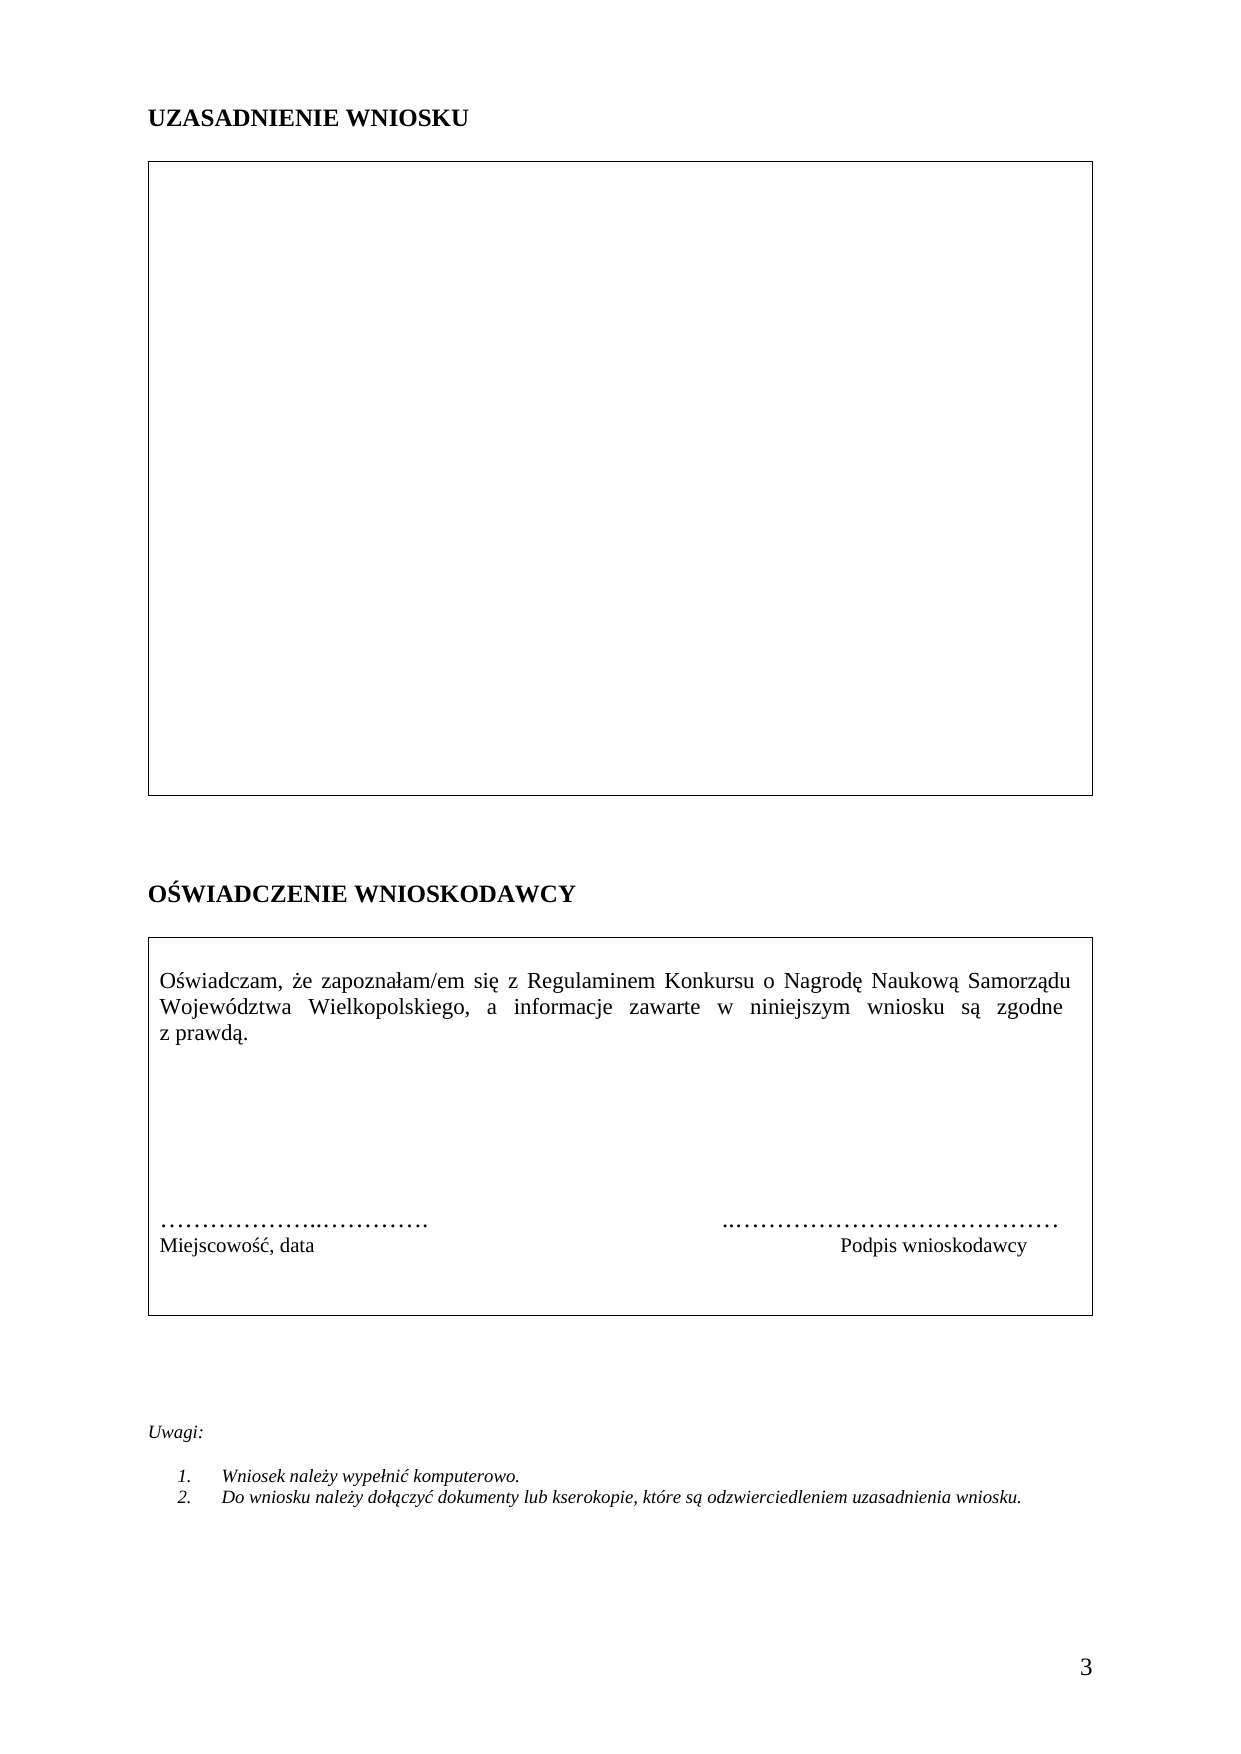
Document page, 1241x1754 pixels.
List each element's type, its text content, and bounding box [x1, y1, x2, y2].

list Do wniosku należy dołączyć dokumenty lub kserokopie, które są odzwierciedleniem uzasadnienia wniosku. [177, 1486, 1093, 1508]
text Uwagi: [148, 1421, 1093, 1443]
table_header Oświadczam, że zapoznałam/em się z Regulaminem Konkursu o Nagrodę Naukową Samorządu Województwa Wielkopolskiego, a informacje zawarte w niniejszym wniosku są zgodne z prawdą. ………………..…………. ..………………………………… Miejscowość, data Podpis wnioskodawcy [149, 938, 1092, 1315]
table_header [149, 162, 1092, 794]
subtitle UZASADNIENIE WNIOSKU [148, 103, 1093, 132]
text OŚWIADCZENIE WNIOSKODAWCY [148, 879, 1093, 908]
list Wniosek należy wypełnić komputerowo. [177, 1464, 1093, 1486]
